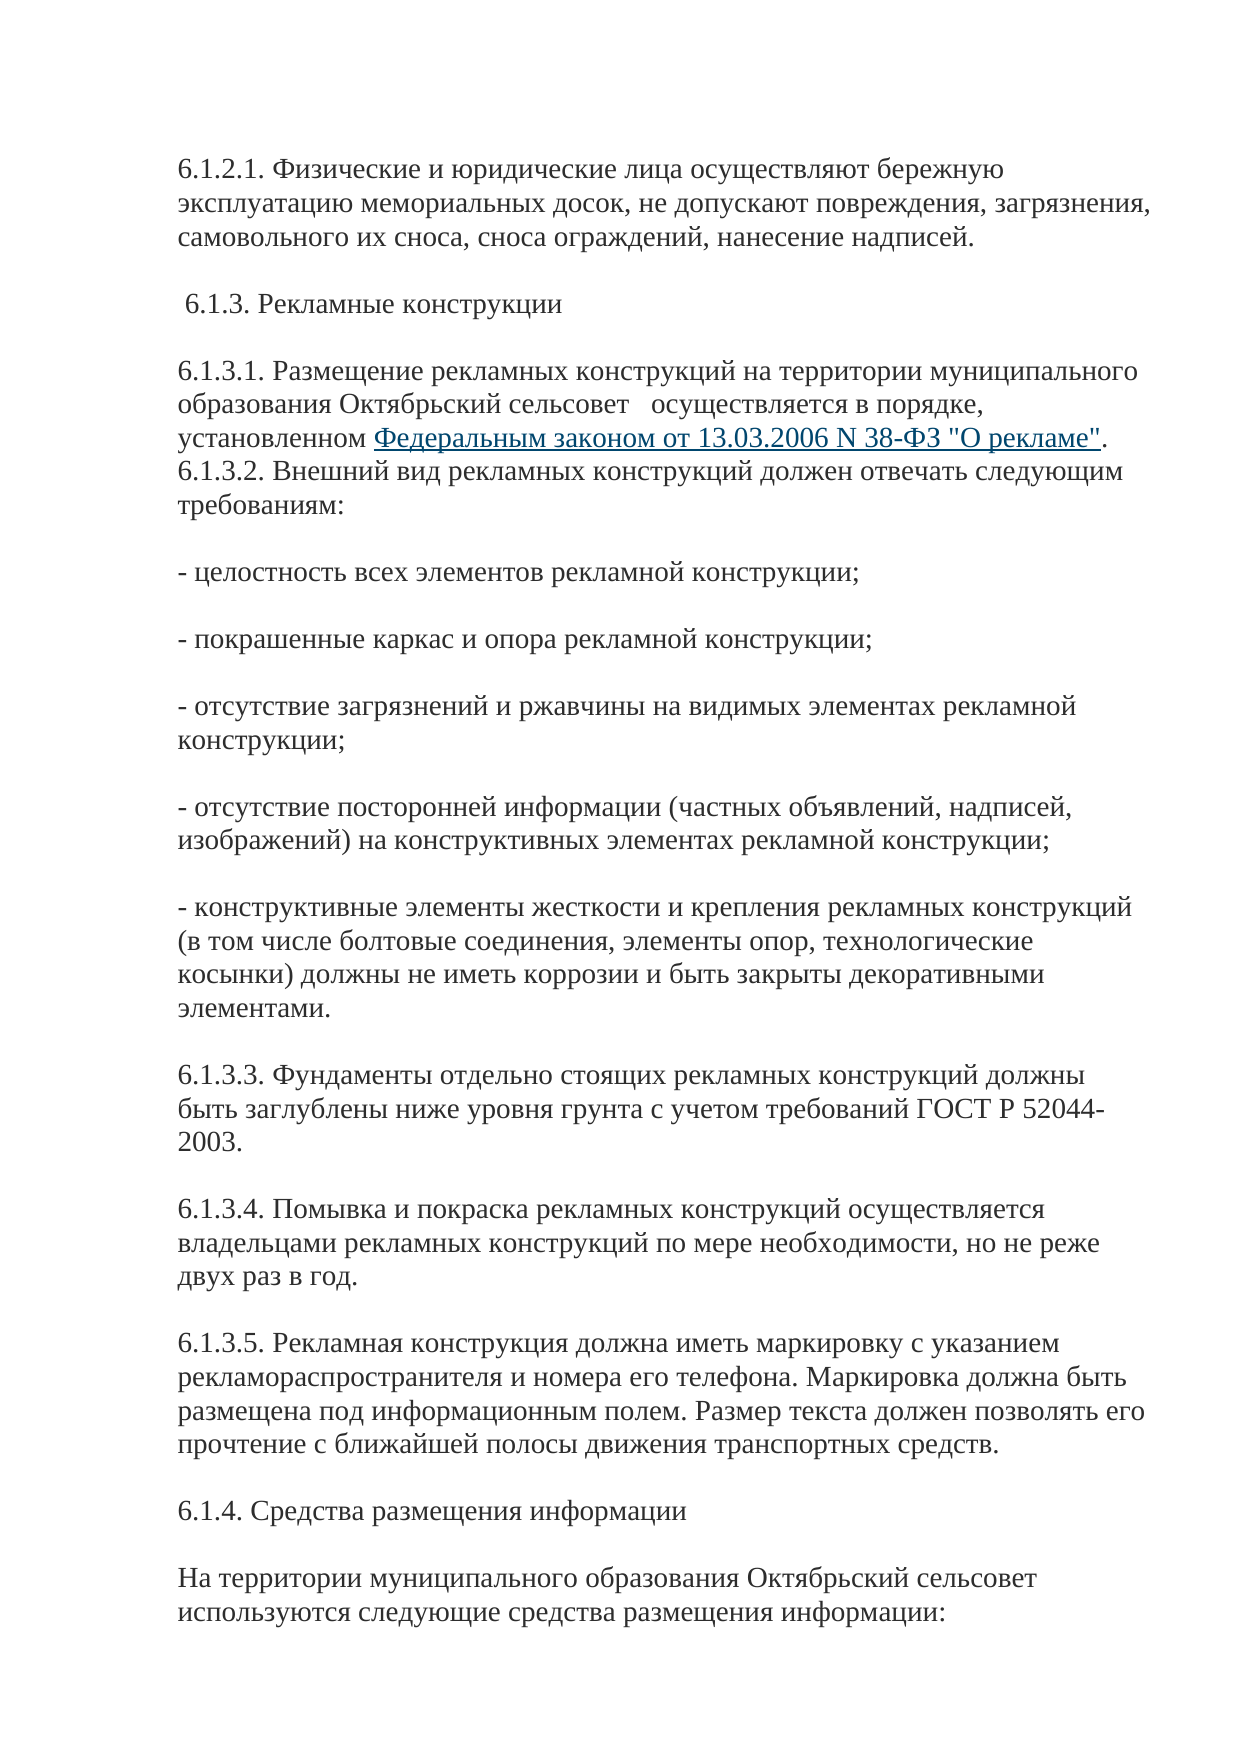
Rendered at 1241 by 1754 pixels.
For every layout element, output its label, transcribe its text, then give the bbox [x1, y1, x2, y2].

text 6.1.3.1. Размещение рекламных конструкций на территории муниципального образования Октябрьский сельсовет осуществляется в порядке, установленном Федеральным законом от 13.03.2006 N 38-ФЗ "О рекламе". 6.1.3.2. Внешний вид рекламных конструкций должен отвечать следующим требованиям: [177, 319, 1152, 521]
text 6.1.3.3. Фундаменты отдельно стоящих рекламных конструкций должны быть заглублены ниже уровня грунта с учетом требований ГОСТ Р 52044-2003. [177, 1024, 1152, 1158]
text 6.1.4. Средства размещения информации [177, 1460, 1152, 1527]
text - отсутствие загрязнений и ржавчины на видимых элементах рекламной конструкции; [177, 655, 1152, 755]
text - конструктивные элементы жесткости и крепления рекламных конструкций (в том числе болтовые соединения, элементы опор, технологические косынки) должны не иметь коррозии и быть закрыты декоративными элементами. [177, 856, 1152, 1024]
text - покрашенные каркас и опора рекламной конструкции; [177, 588, 1152, 655]
text 6.1.3.5. Рекламная конструкция должна иметь маркировку с указанием рекламораспространителя и номера его телефона. Маркировка должна быть размещена под информационным полем. Размер текста должен позволять его прочтение с ближайшей полосы движения транспортных средств. [177, 1292, 1152, 1460]
text На территории муниципального образования Октябрьский сельсовет используются следующие средства размещения информации: [177, 1527, 1152, 1627]
text - целостность всех элементов рекламной конструкции; [177, 521, 1152, 588]
text 6.1.2.1. Физические и юридические лица осуществляют бережную эксплуатацию мемориальных досок, не допускают повреждения, загрязнения, самовольного их сноса, сноса ограждений, нанесение надписей. [177, 118, 1152, 252]
text 6.1.3.4. Помывка и покраска рекламных конструкций осуществляется владельцами рекламных конструкций по мере необходимости, но не реже двух раз в год. [177, 1158, 1152, 1292]
text - отсутствие посторонней информации (частных объявлений, надписей, изображений) на конструктивных элементах рекламной конструкции; [177, 755, 1152, 856]
text 6.1.3. Рекламные конструкции [177, 252, 1152, 319]
